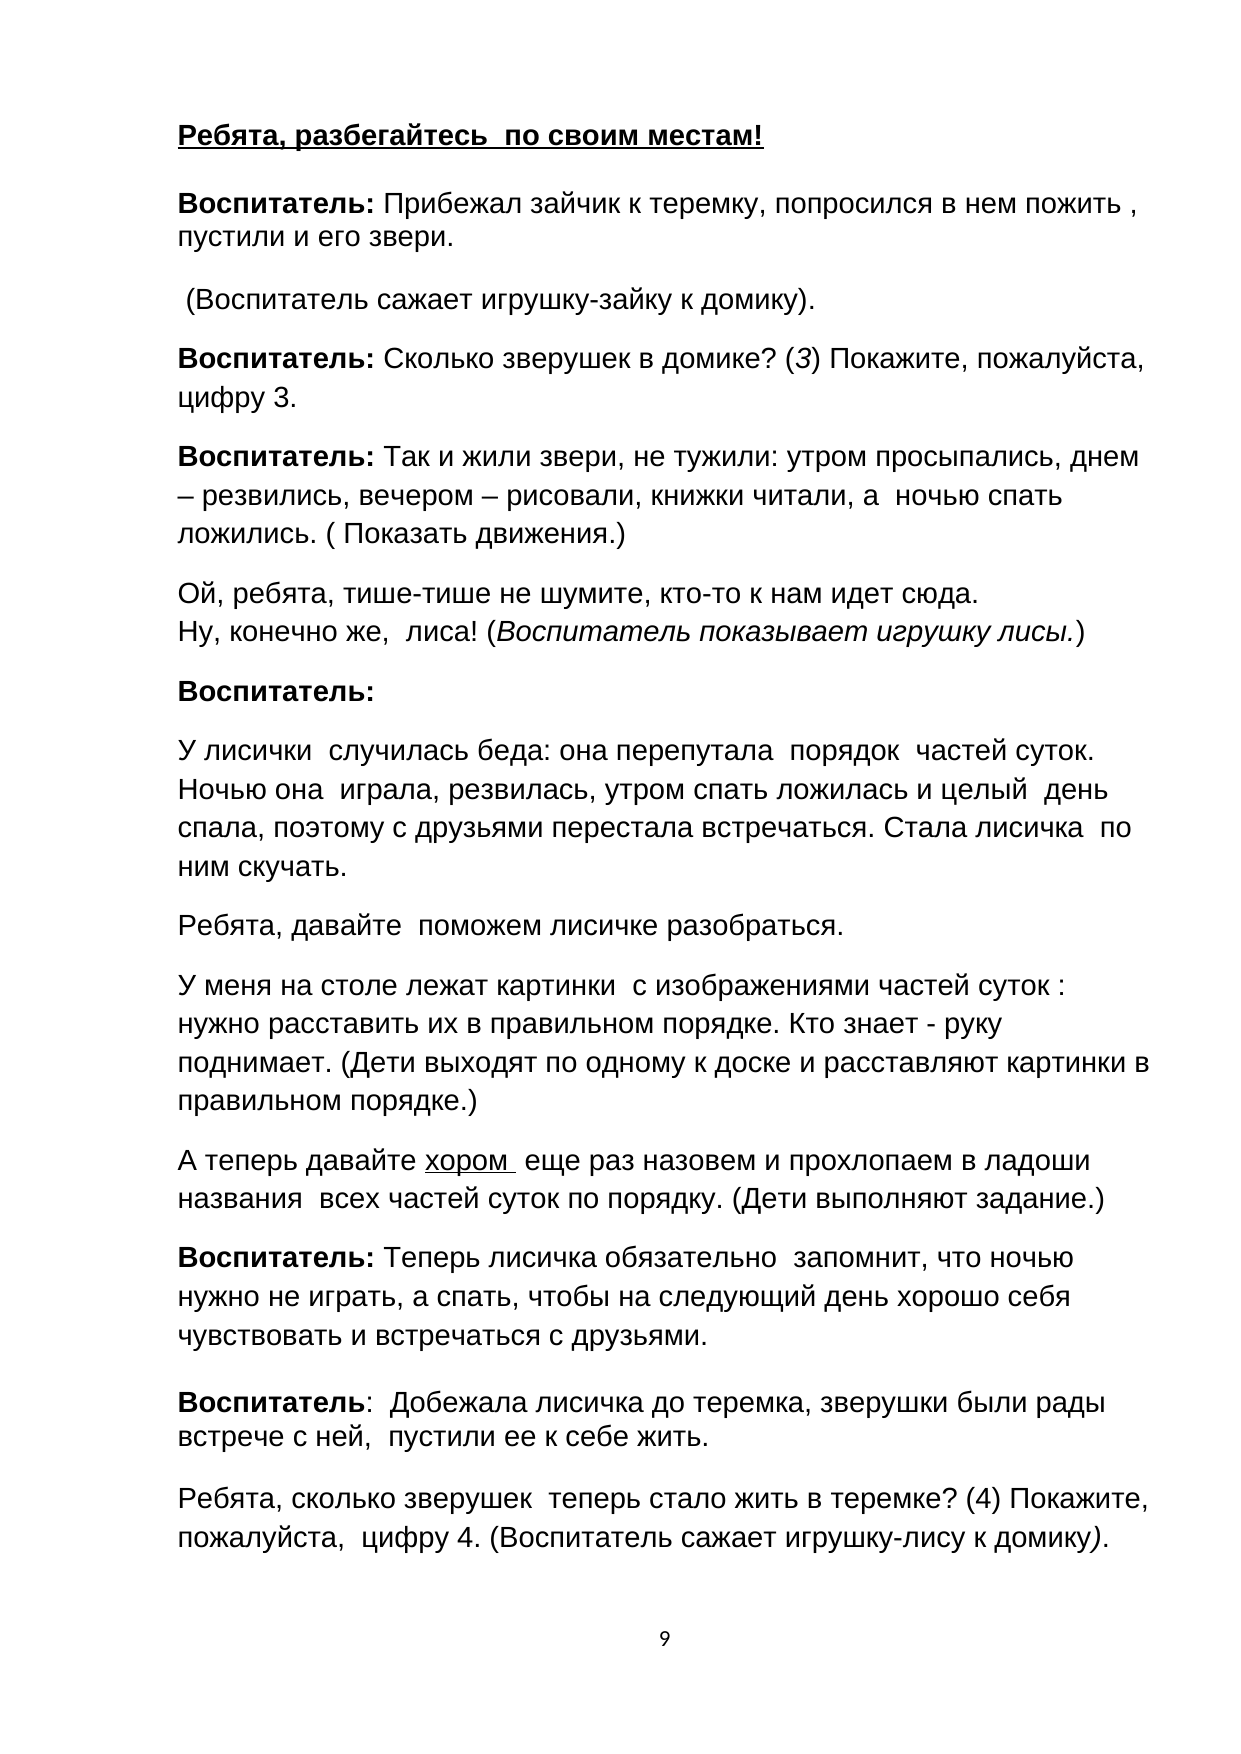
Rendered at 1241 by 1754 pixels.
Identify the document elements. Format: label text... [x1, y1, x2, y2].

text Воспитатель: Сколько зверушек в домике? (3) Покажите, пожалуйста, цифру 3. [177, 341, 1152, 413]
text Воспитатель: [177, 674, 1152, 707]
text Воспитатель: Теперь лисичка обязательно запомнит, что ночью нужно не играть, а спать, чтобы на следующий день хорошо себя чувствовать и встречаться с друзьями. [177, 1240, 1152, 1351]
text Воспитатель: Добежала лисичка до теремка, зверушки были рады встрече с ней, пустили ее к себе жить. [177, 1385, 1152, 1452]
text А теперь давайте хором еще раз назовем и прохлопаем в ладоши названия всех частей суток по порядку. (Дети выполняют задание.) [177, 1142, 1152, 1214]
text Ребята, разбегайтесь по своим местам! [177, 118, 1152, 152]
text Воспитатель: Так и жили звери, не тужили: утром просыпались, днем – резвились, вечером – рисовали, книжки читали, а ночью спать ложились. ( Показать движения.) [177, 439, 1152, 550]
text Ребята, сколько зверушек теперь стало жить в теремке? (4) Покажите, пожалуйста, цифру 4. (Воспитатель сажает игрушку-лису к домику). [177, 1481, 1152, 1553]
text У лисички случилась беда: она перепутала порядок частей суток. Ночью она играла, резвилась, утром спать ложилась и целый день спала, поэтому с друзьями перестала встречаться. Стала лисичка по ним скучать. [177, 733, 1152, 882]
text Ой, ребята, тише-тише не шумите, кто-то к нам идет сюда. Ну, конечно же, лиса! (Воспитатель показывает игрушку лисы.) [177, 576, 1152, 648]
text У меня на столе лежат картинки с изображениями частей суток : нужно расставить их в правильном порядке. Кто знает - руку поднимает. (Дети выходят по одному к доске и расставляют картинки в правильном порядке.) [177, 967, 1152, 1117]
text (Воспитатель сажает игрушку-зайку к домику). [177, 282, 1152, 316]
text Воспитатель: Прибежал зайчик к теремку, попросился в нем пожить , пустили и его звери. [177, 186, 1152, 253]
text Ребята, давайте поможем лисичке разобраться. [177, 908, 1152, 942]
